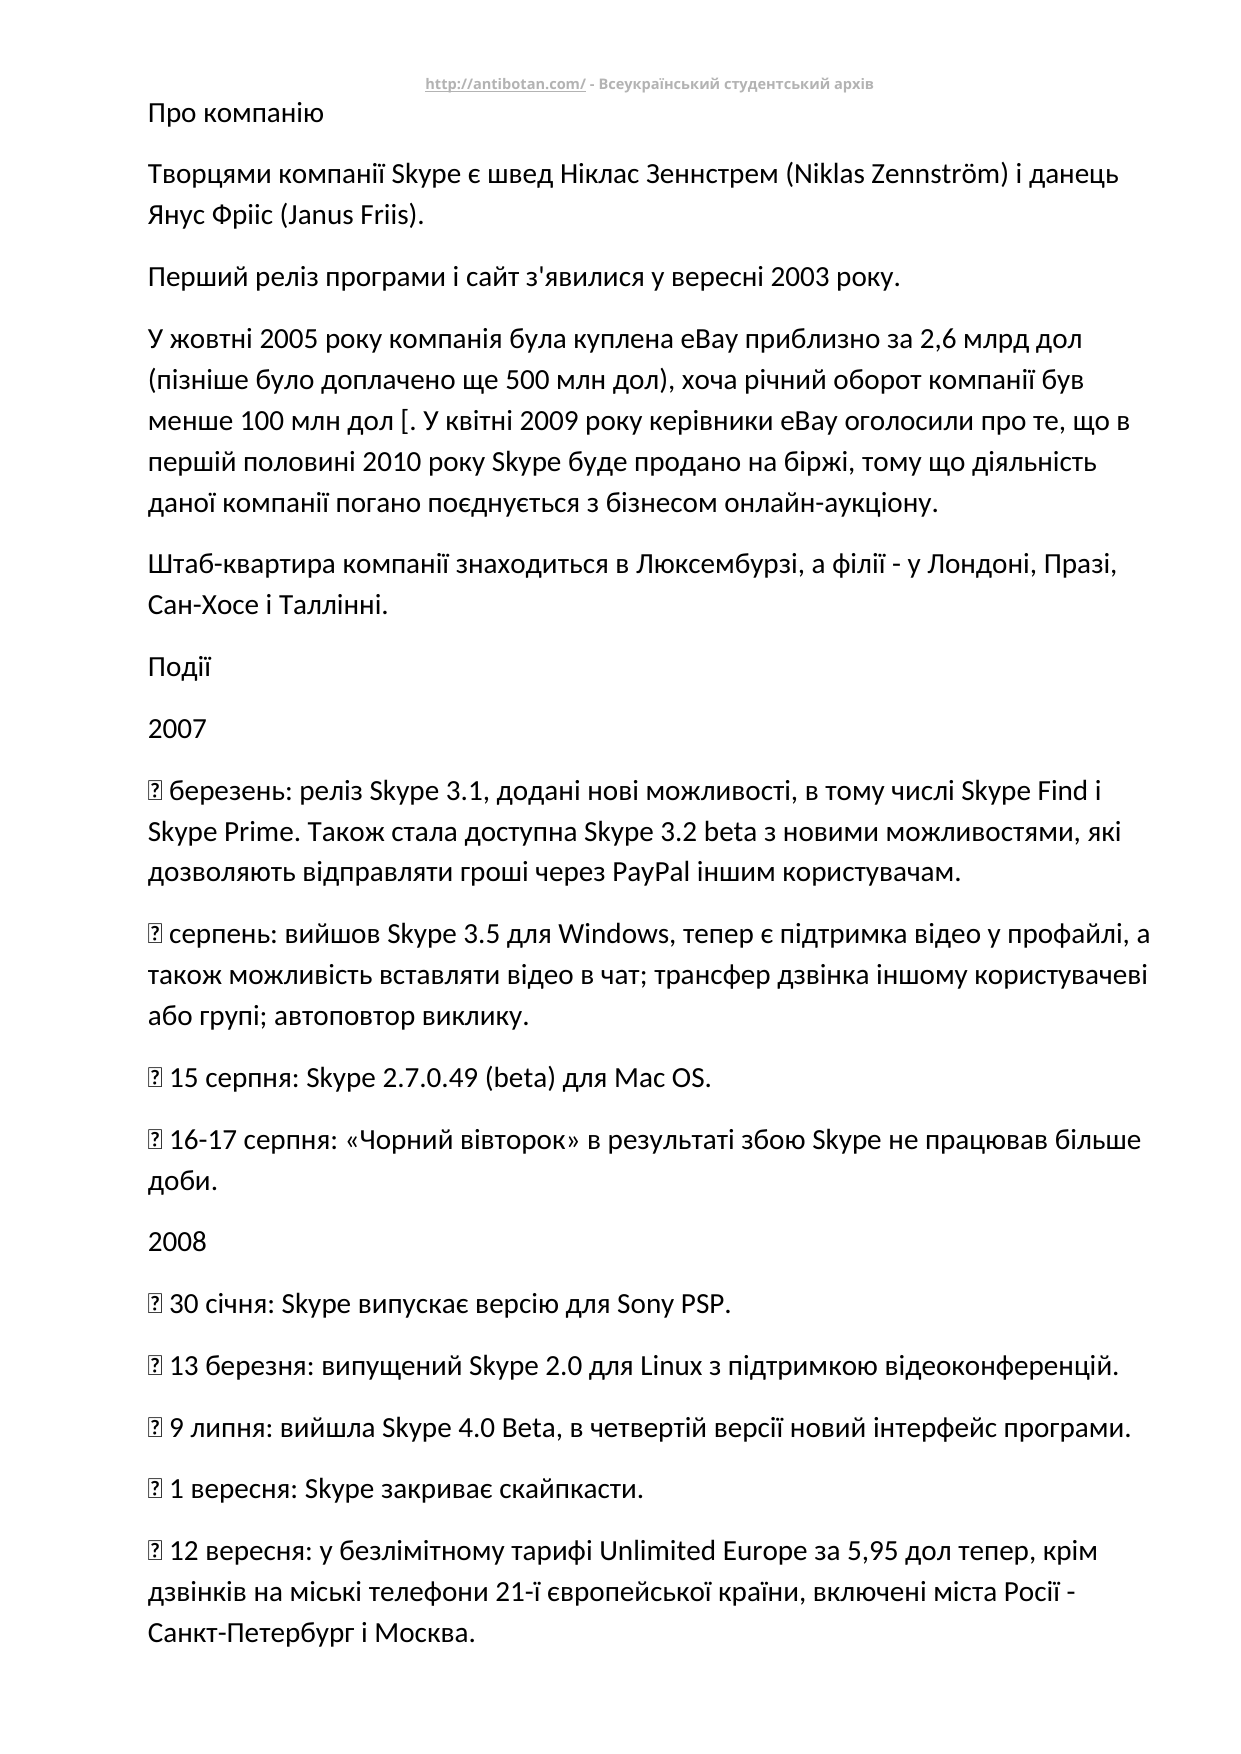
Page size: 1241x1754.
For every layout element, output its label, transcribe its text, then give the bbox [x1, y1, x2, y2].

text  13 березня: випущений Skype 2.0 для Linux з підтримкою відеоконференцій. [148, 1347, 1152, 1383]
text 2007 [148, 710, 1152, 746]
text  15 серпня: Skype 2.7.0.49 (beta) для Mac OS. [148, 1059, 1152, 1094]
text  1 вересня: Skype закриває скайпкасти. [148, 1471, 1152, 1506]
text Штаб-квартира компанії знаходиться в Люксембурзі, а філії - у Лондоні, Празі, Сан-Хосе і Таллінні. [148, 545, 1152, 622]
text Творцями компанії Skype є швед Ніклас Зеннстрем (Niklas Zennström) і данець Янус Фрііс (Janus Friis). [148, 155, 1152, 232]
text Події [148, 648, 1152, 684]
text  серпень: вийшов Skype 3.5 для Windows, тепер є підтримка відео у профайлі, а також можливість вставляти відео в чат; трансфер дзвінка іншому користувачеві або групі; автоповтор виклику. [148, 915, 1152, 1033]
text 2008 [148, 1223, 1152, 1259]
text Про компанію [148, 94, 1152, 129]
text  30 січня: Skype випускає версію для Sony PSP. [148, 1285, 1152, 1321]
text Перший реліз програми і сайт з'явилися у вересні 2003 року. [148, 258, 1152, 294]
text  12 вересня: у безлімітному тарифі Unlimited Europe за 5,95 дол тепер, крім дзвінків на міські телефони 21-ї європейської країни, включені міста Росії - Санкт-Петербург і Москва. [148, 1532, 1152, 1650]
text  9 липня: вийшла Skype 4.0 Beta, в четвертій версії новий інтерфейс програми. [148, 1409, 1152, 1444]
text  березень: реліз Skype 3.1, додані нові можливості, в тому числі Skype Find і Skype Prime. Також стала доступна Skype 3.2 beta з новими можливостями, які дозволяють відправляти гроші через PayPal іншим користувачам. [148, 772, 1152, 889]
text У жовтні 2005 року компанія була куплена eBay приблизно за 2,6 млрд дол (пізніше було доплачено ще 500 млн дол), хоча річний оборот компанії був менше 100 млн дол [. У квітні 2009 року керівники eBay оголосили про те, що в першій половині 2010 року Skype буде продано на біржі, тому що діяльність даної компанії погано поєднується з бізнесом онлайн-аукціону. [148, 320, 1152, 519]
text  16-17 серпня: «Чорний вівторок» в результаті збою Skype не працював більше доби. [148, 1121, 1152, 1197]
